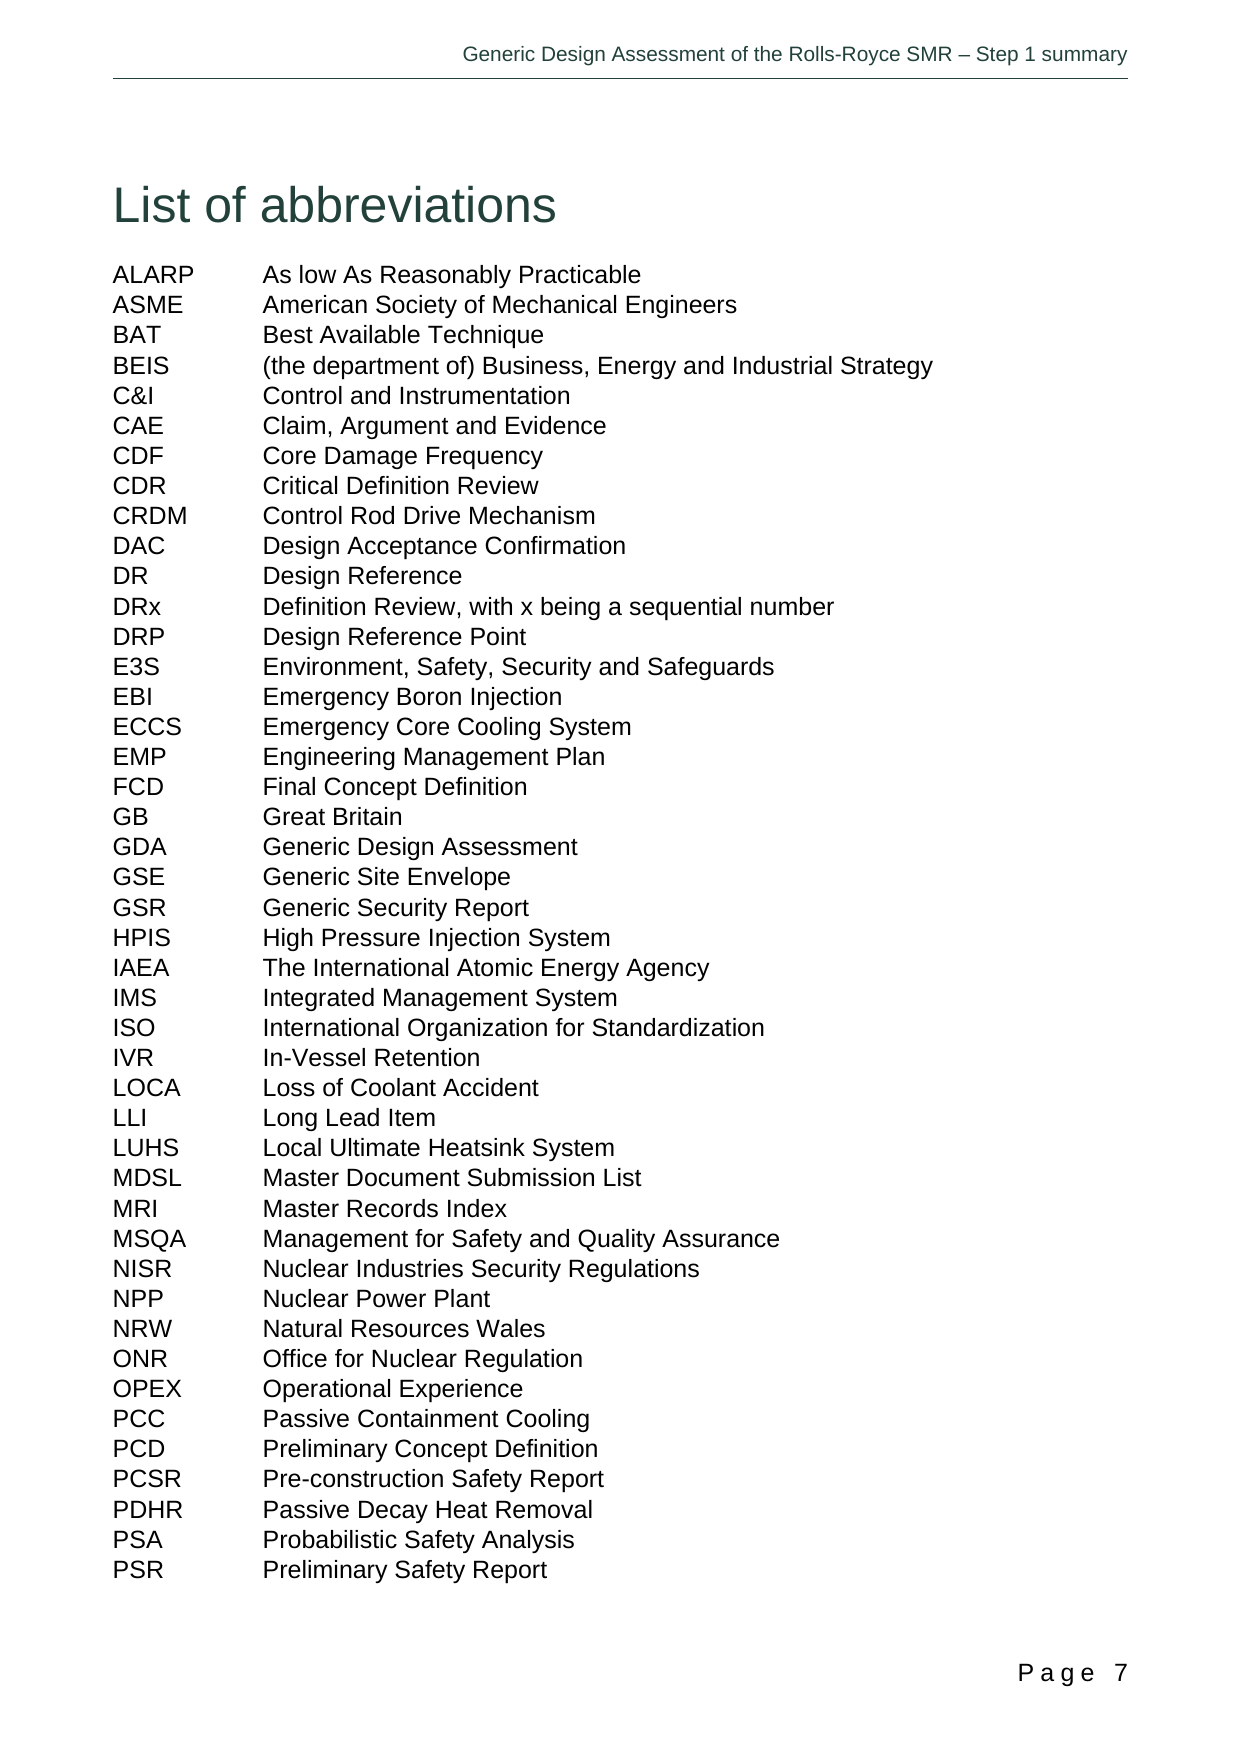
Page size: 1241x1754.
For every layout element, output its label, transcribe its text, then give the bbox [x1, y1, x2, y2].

text DAC Design Acceptance Confirmation [112, 531, 1128, 560]
text OPEX Operational Experience [112, 1374, 1128, 1403]
text PSA Probabilistic Safety Analysis [112, 1525, 1128, 1553]
text CDR Critical Definition Review [112, 471, 1128, 500]
text ECCS Emergency Core Cooling System [112, 712, 1128, 741]
text NPP Nuclear Power Plant [112, 1284, 1128, 1313]
text FCD Final Concept Definition [112, 772, 1128, 801]
text ONR Office for Nuclear Regulation [112, 1344, 1128, 1373]
text DR Design Reference [112, 561, 1128, 590]
text PCSR Pre-construction Safety Report [112, 1464, 1128, 1493]
text GSE Generic Site Envelope [112, 862, 1128, 891]
text C&I Control and Instrumentation [112, 381, 1128, 409]
text PDHR Passive Decay Heat Removal [112, 1494, 1128, 1523]
text DRx Definition Review, with x being a sequential number [112, 591, 1128, 620]
text PCD Preliminary Concept Definition [112, 1434, 1128, 1463]
text NISR Nuclear Industries Security Regulations [112, 1254, 1128, 1282]
text CDF Core Damage Frequency [112, 441, 1128, 470]
text MDSL Master Document Submission List [112, 1163, 1128, 1192]
text GSR Generic Security Report [112, 892, 1128, 921]
text IVR In-Vessel Retention [112, 1043, 1128, 1072]
text BEIS (the department of) Business, Energy and Industrial Strategy [112, 351, 1128, 379]
text LOCA Loss of Coolant Accident [112, 1073, 1128, 1102]
text ASME American Society of Mechanical Engineers [112, 290, 1128, 319]
text GDA Generic Design Assessment [112, 832, 1128, 861]
text EBI Emergency Boron Injection [112, 682, 1128, 711]
text CRDM Control Rod Drive Mechanism [112, 501, 1128, 530]
text LLI Long Lead Item [112, 1103, 1128, 1132]
text IMS Integrated Management System [112, 983, 1128, 1012]
text GB Great Britain [112, 802, 1128, 831]
text LUHS Local Ultimate Heatsink System [112, 1133, 1128, 1162]
text IAEA The International Atomic Energy Agency [112, 953, 1128, 981]
text MRI Master Records Index [112, 1193, 1128, 1222]
text ALARP As low As Reasonably Practicable [112, 260, 1128, 289]
text DRP Design Reference Point [112, 622, 1128, 650]
text HPIS High Pressure Injection System [112, 923, 1128, 951]
text NRW Natural Resources Wales [112, 1314, 1128, 1343]
text ISO International Organization for Standardization [112, 1013, 1128, 1042]
text MSQA Management for Safety and Quality Assurance [112, 1224, 1128, 1252]
text E3S Environment, Safety, Security and Safeguards [112, 652, 1128, 680]
text BAT Best Available Technique [112, 321, 1128, 349]
text CAE Claim, Argument and Evidence [112, 411, 1128, 439]
text EMP Engineering Management Plan [112, 742, 1128, 771]
text PCC Passive Containment Cooling [112, 1404, 1128, 1433]
subtitle List of abbreviations [112, 175, 1128, 232]
text PSR Preliminary Safety Report [112, 1555, 1128, 1583]
